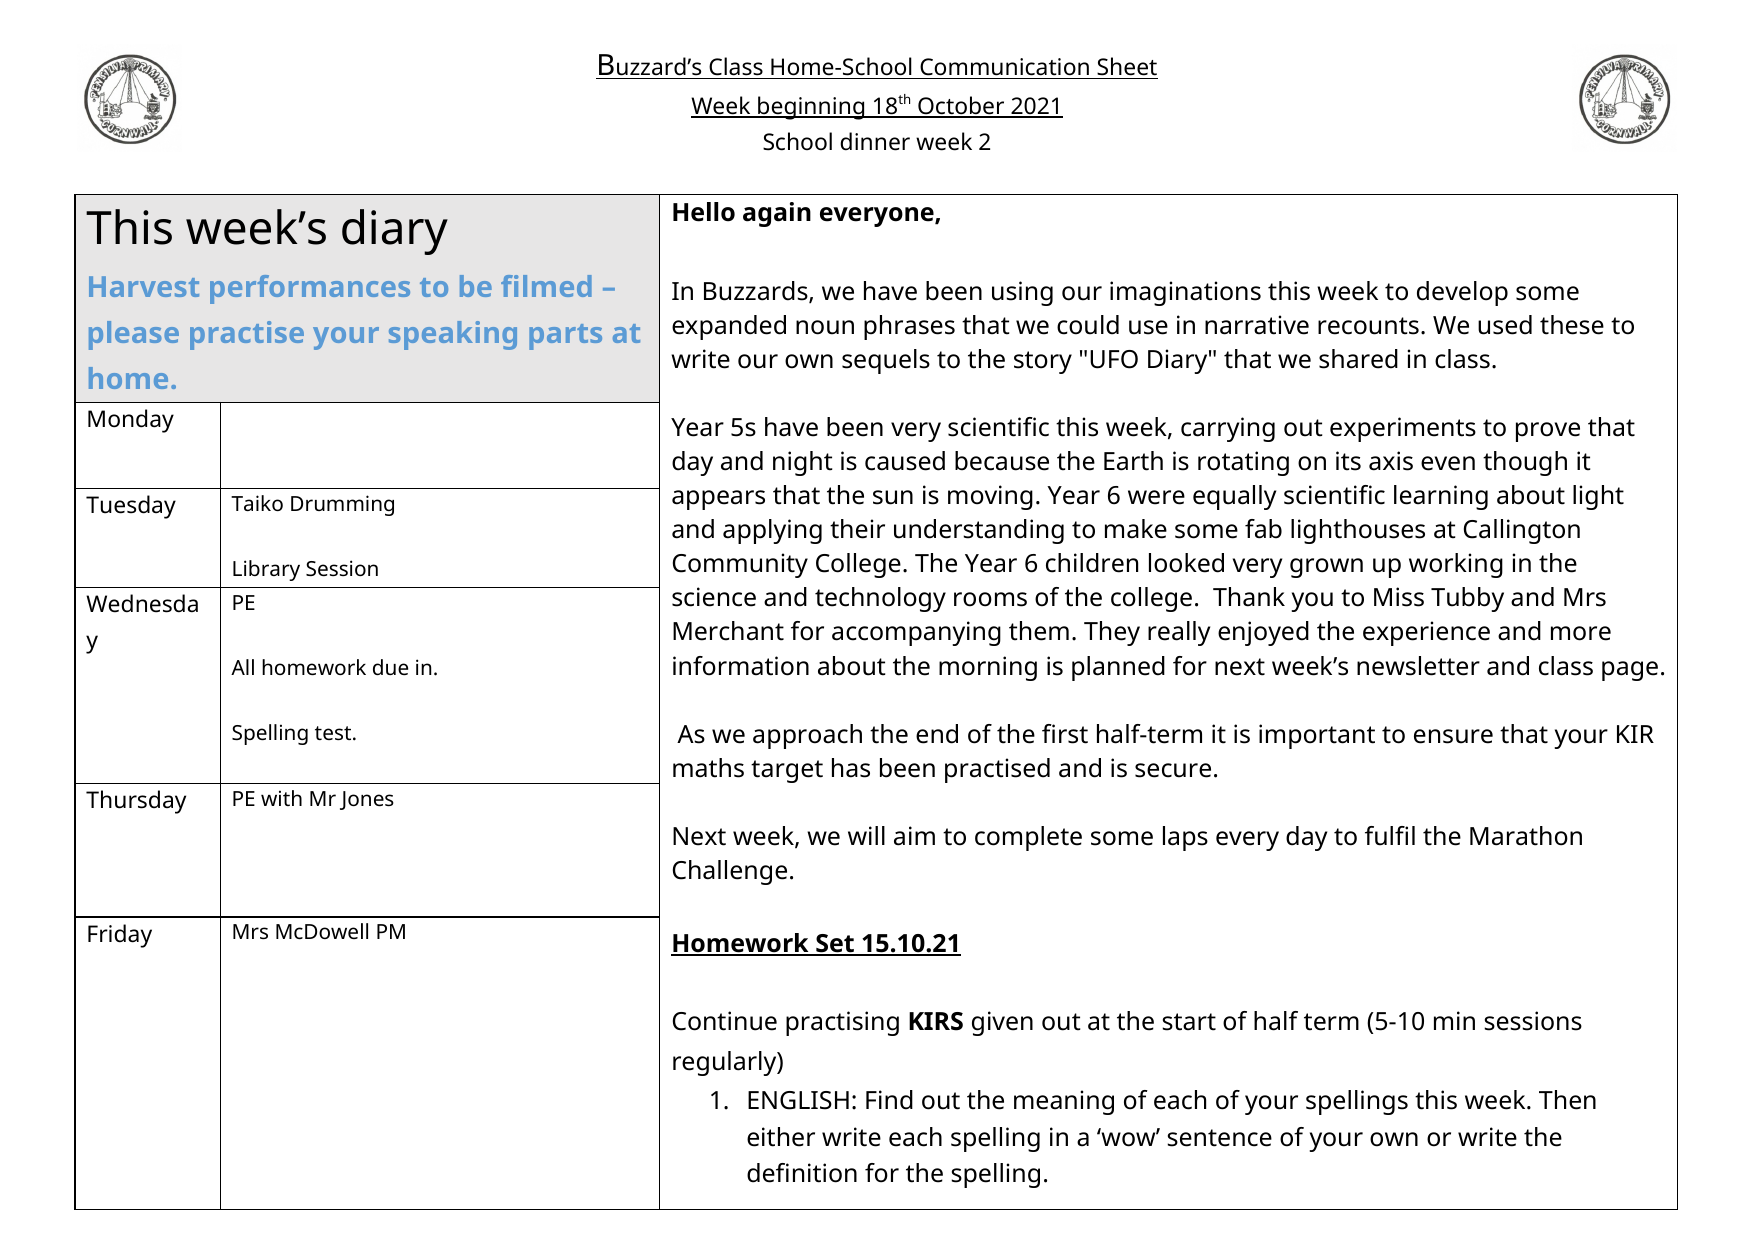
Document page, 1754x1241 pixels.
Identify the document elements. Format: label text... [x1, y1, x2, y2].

table_cell Tuesday [76, 489, 220, 587]
table_cell Thursday [76, 784, 220, 916]
table_cell Friday [76, 918, 220, 1209]
table_cell Wednesday [76, 588, 220, 783]
picture [1570, 44, 1677, 151]
text Buzzard’s Class Home-School Communication Sheet [182, 44, 1570, 84]
table_header This week’s diary Harvest performances to be filmed – please practise your speaking parts at home. [76, 195, 659, 402]
text Week beginning 18th October 2021 [182, 90, 1570, 121]
table_cell Mrs McDowell PM [221, 918, 659, 1209]
table_cell [221, 403, 659, 488]
picture [75, 44, 182, 151]
table_cell Taiko Drumming Library Session [221, 489, 659, 587]
table_cell PE All homework due in. Spelling test. [221, 588, 659, 783]
table_cell PE with Mr Jones [221, 784, 659, 916]
table_header Hello again everyone, In Buzzards, we have been using our imaginations this week to develop some expanded noun phrases that we could use in narrative recounts. We used these to write our own sequels to the story "UFO Diary" that we shared in class. Year 5s have been very scientific this week, carrying out experiments to prove that day and night is caused because the Earth is rotating on its axis even though it appears that the sun is moving. Year 6 were equally scientific learning about light and applying their understanding to make some fab lighthouses at Callington Community College. The Year 6 children looked very grown up working in the science and technology rooms of the college. Thank you to Miss Tubby and Mrs Merchant for accompanying them. They really enjoyed the experience and more information about the morning is planned for next week’s newsletter and class page. As we approach the end of the first half-term it is important to ensure that your KIR maths target has been practised and is secure. Next week, we will aim to complete some laps every day to fulfil the Marathon Challenge. Homework Set 15.10.21 Continue practising KIRS given out at the start of half term (5-10 min sessions regularly) ENGLISH: Find out the meaning of each of your spellings this week. Then either write each spelling in a ‘wow’ sentence of your own or write the definition for the spelling. MATHS: Complete the Mathletics tasks set. SCIENCE/ENGLISH: Sundial task (weather permitting). TTRS (5-10 min sessions regularly) Spellings to learn (they were given out on Wednesday to give extra learning time) Reading, reading, reading! [660, 195, 1677, 1209]
text School dinner week 2 [75, 126, 1679, 157]
table_cell Monday [76, 403, 220, 488]
